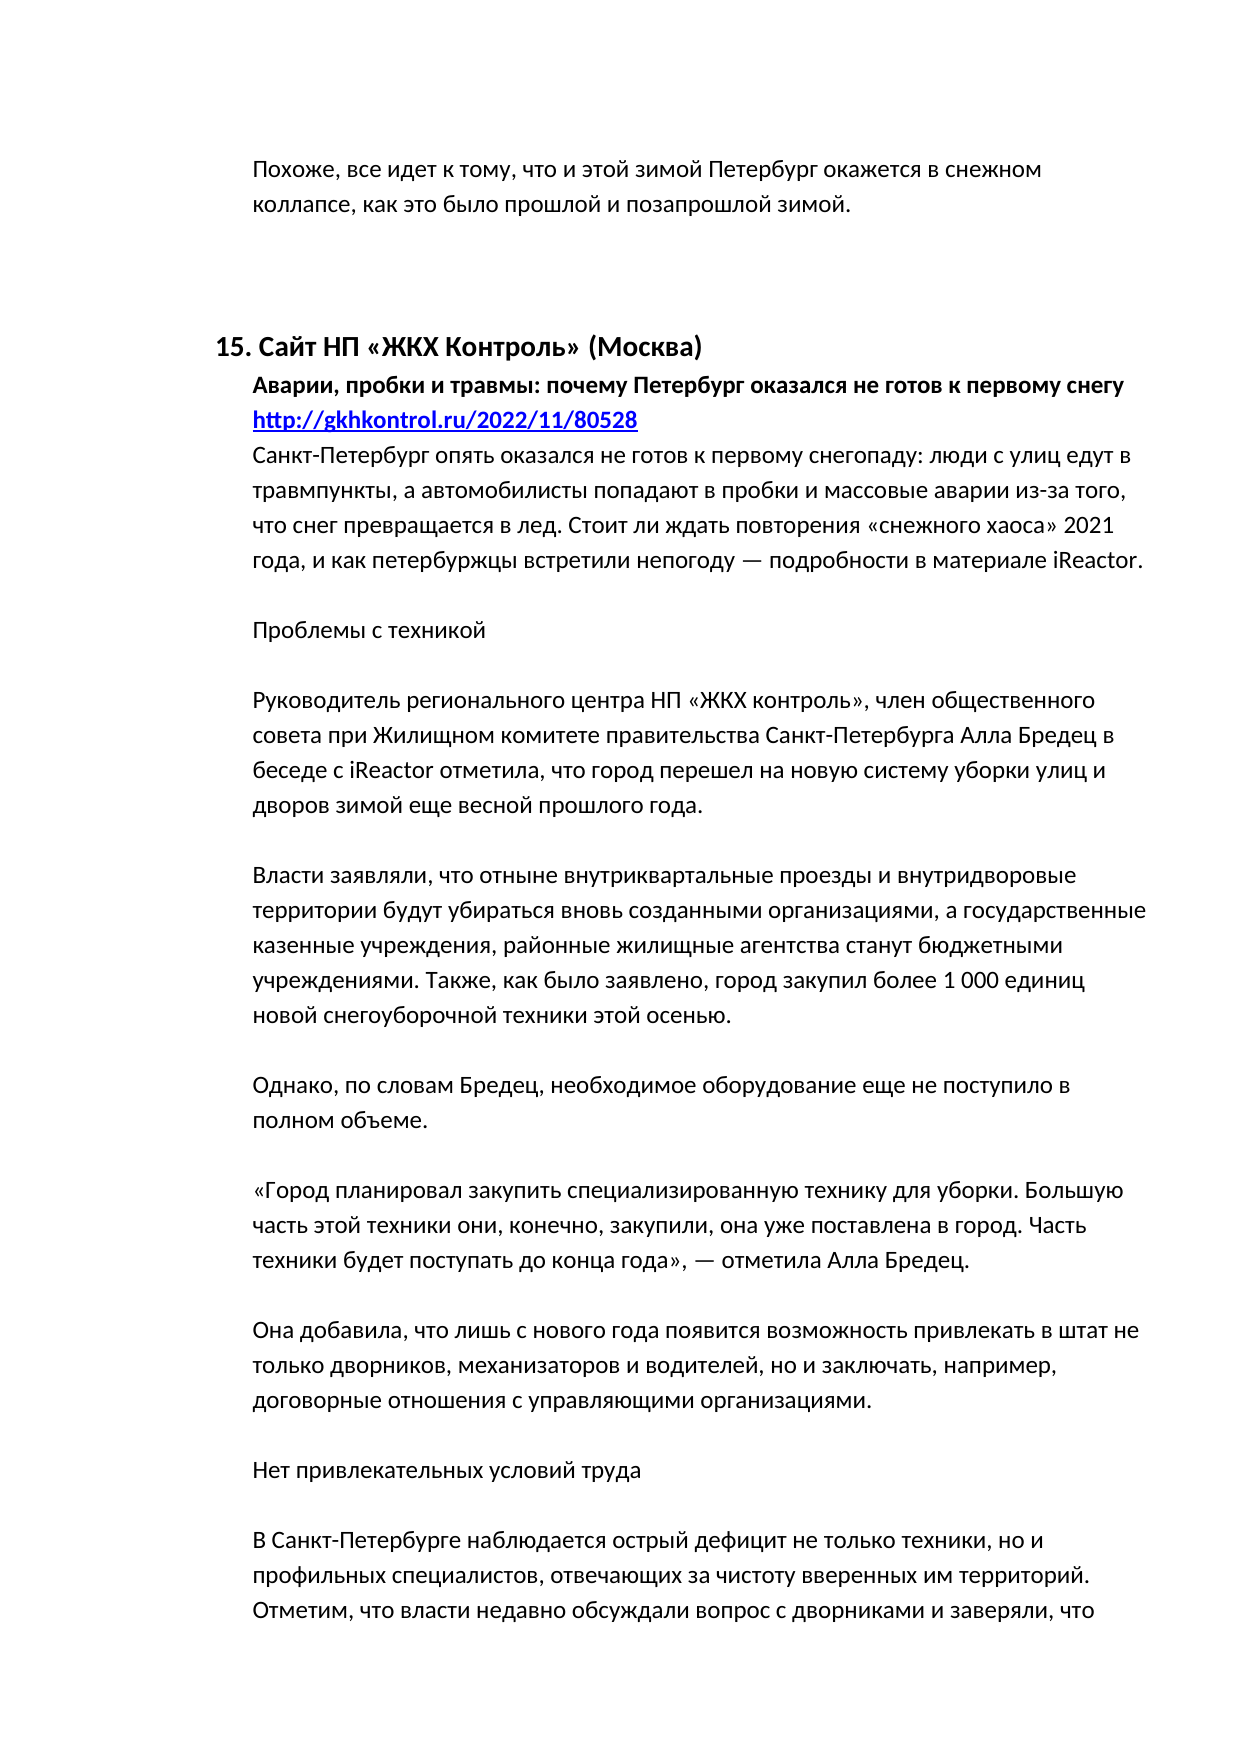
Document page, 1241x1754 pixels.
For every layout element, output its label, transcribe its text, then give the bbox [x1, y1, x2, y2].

list Она добавила, что лишь с нового года появится возможность привлекать в штат не только дворников, механизаторов и водителей, но и заключать, например, договорные отношения с управляющими организациями. [252, 1314, 1152, 1414]
list Руководитель регионального центра НП «ЖКХ контроль», член общественного совета при Жилищном комитете правительства Санкт-Петербурга Алла Бредец в беседе с iReactor отметила, что город перешел на новую систему уборки улиц и дворов зимой еще весной прошлого года. [252, 684, 1152, 819]
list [252, 1524, 1152, 1624]
list Однако, по словам Бредец, необходимое оборудование еще не поступило в полном объеме. [252, 1069, 1152, 1134]
list Проблемы с техникой [252, 614, 1152, 644]
list Похоже, все идет к тому, что и этой зимой Петербург окажется в снежном коллапсе, как это было прошлой и позапрошлой зимой. [252, 153, 1152, 219]
list Власти заявляли, что отныне внутриквартальные проезды и внутридворовые территории будут убираться вновь созданными организациями, а государственные казенные учреждения, районные жилищные агентства станут бюджетными учреждениями. Также, как было заявлено, город закупил более 1 000 единиц новой снегоуборочной техники этой осенью. [252, 859, 1152, 1029]
list http://gkhkontrol.ru/2022/11/80528 [252, 404, 1152, 434]
list Аварии, пробки и травмы: почему Петербург оказался не готов к первому снегу [252, 369, 1152, 399]
list Санкт-Петербург опять оказался не готов к первому снегопаду: люди с улиц едут в травмпункты, а автомобилисты попадают в пробки и массовые аварии из-за того, что снег превращается в лед. Стоит ли ждать повторения «снежного хаоса» 2021 года, и как петербуржцы встретили непогоду — подробности в материале iReactor. [252, 439, 1152, 574]
list Сайт НП «ЖКХ Контроль» (Москва) [215, 328, 1152, 364]
list «Город планировал закупить специализированную технику для уборки. Большую часть этой техники они, конечно, закупили, она уже поставлена в город. Часть техники будет поступать до конца года», — отметила Алла Бредец. [252, 1174, 1152, 1274]
list Нет привлекательных условий труда [252, 1454, 1152, 1484]
